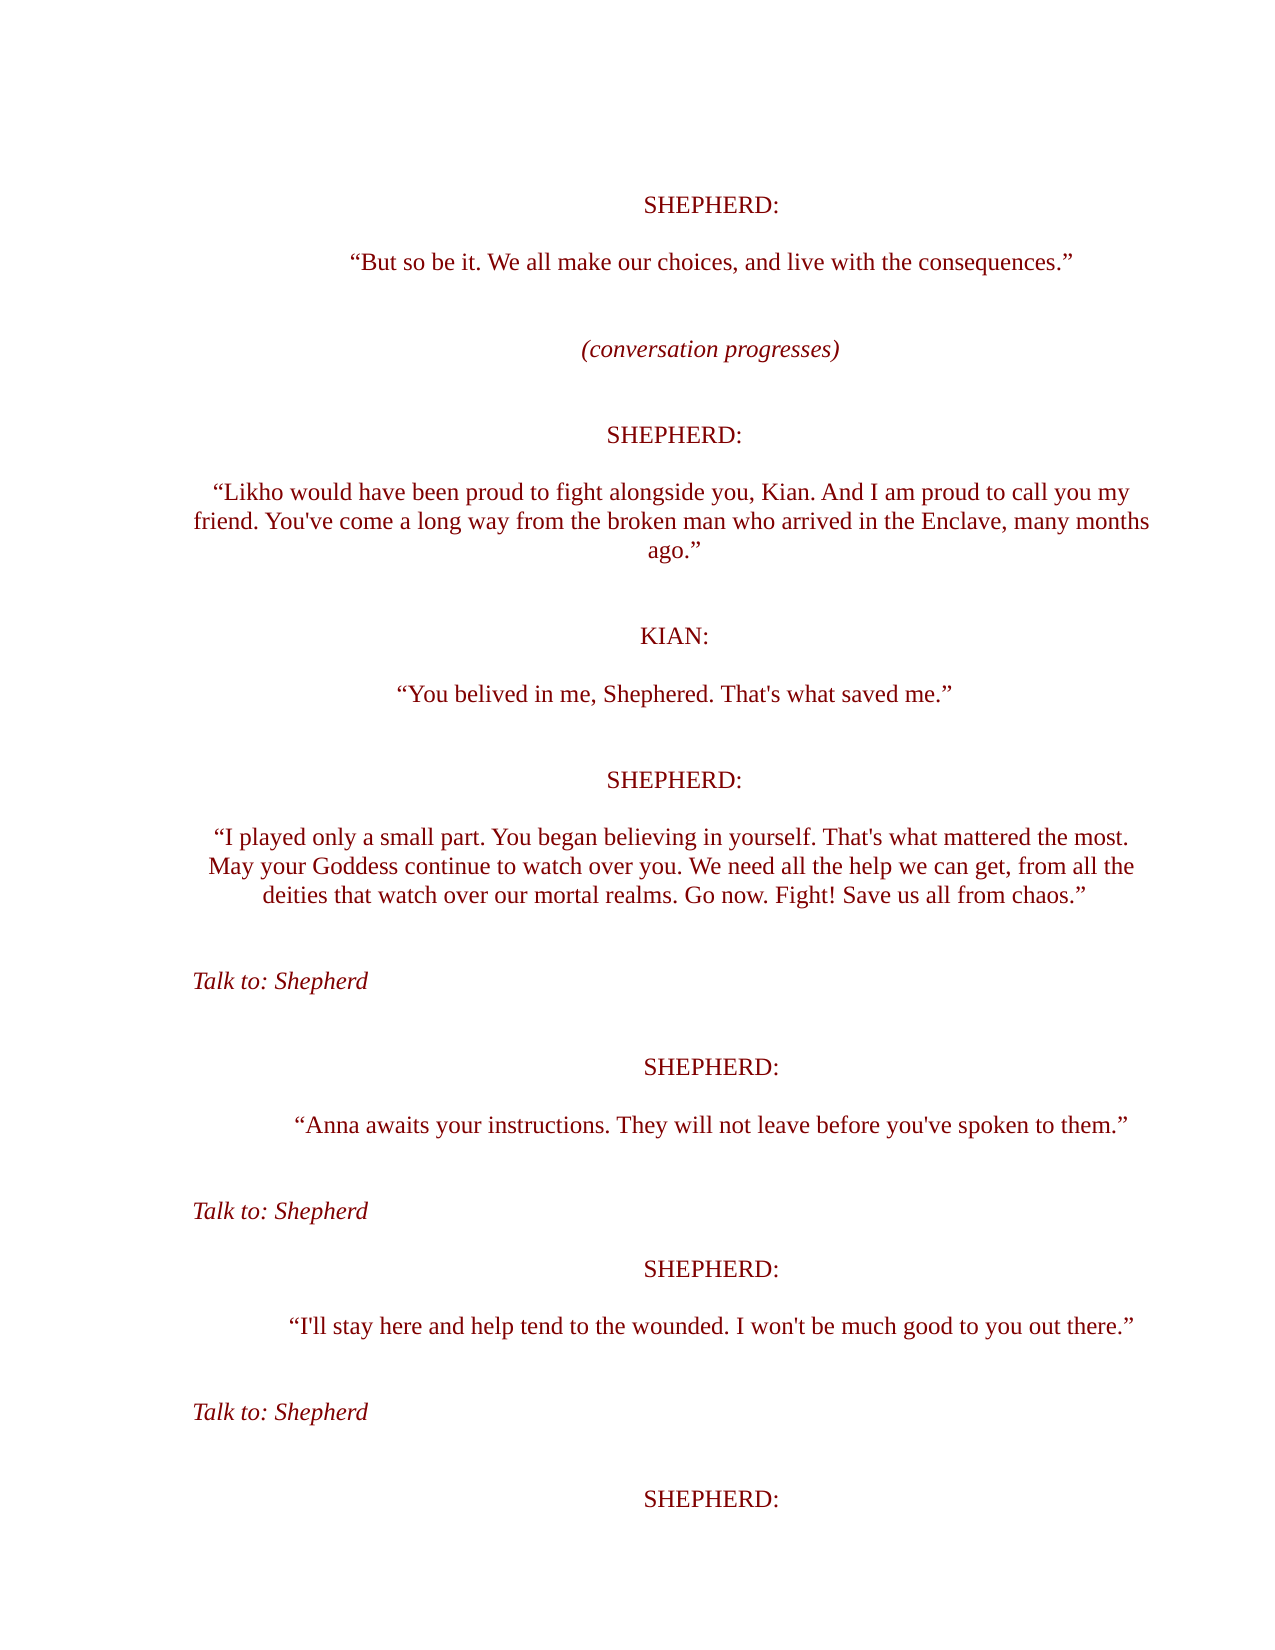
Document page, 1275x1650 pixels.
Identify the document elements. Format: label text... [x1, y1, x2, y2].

text Talk to: Shepherd [118, 1397, 1157, 1426]
text SHEPHERD: [118, 190, 1157, 219]
text KIAN: [118, 621, 1157, 650]
text “Anna awaits your instructions. They will not leave before you've spoken to them.” [118, 1110, 1157, 1139]
text SHEPHERD: [118, 765, 1157, 794]
text SHEPHERD: [118, 1254, 1157, 1282]
text SHEPHERD: [118, 420, 1157, 449]
text “Likho would have been proud to fight alongside you, Kian. And I am proud to call you my friend. You've come a long way from the broken man who arrived in the Enclave, many months ago.” [118, 477, 1157, 564]
text “But so be it. We all make our choices, and live with the consequences.” [118, 247, 1157, 276]
text “You belived in me, Shephered. That's what saved me.” [118, 679, 1157, 707]
text SHEPHERD: [118, 1052, 1157, 1081]
text (conversation progresses) [118, 334, 1157, 362]
text Talk to: Shepherd [118, 1196, 1157, 1225]
text SHEPHERD: [118, 1484, 1157, 1512]
text Talk to: Shepherd [118, 966, 1157, 995]
text “I'll stay here and help tend to the wounded. I won't be much good to you out there.” [118, 1311, 1157, 1340]
text “I played only a small part. You began believing in yourself. That's what mattered the most. May your Goddess continue to watch over you. We need all the help we can get, from all the deities that watch over our mortal realms. Go now. Fight! Save us all from chaos.” [118, 822, 1157, 909]
